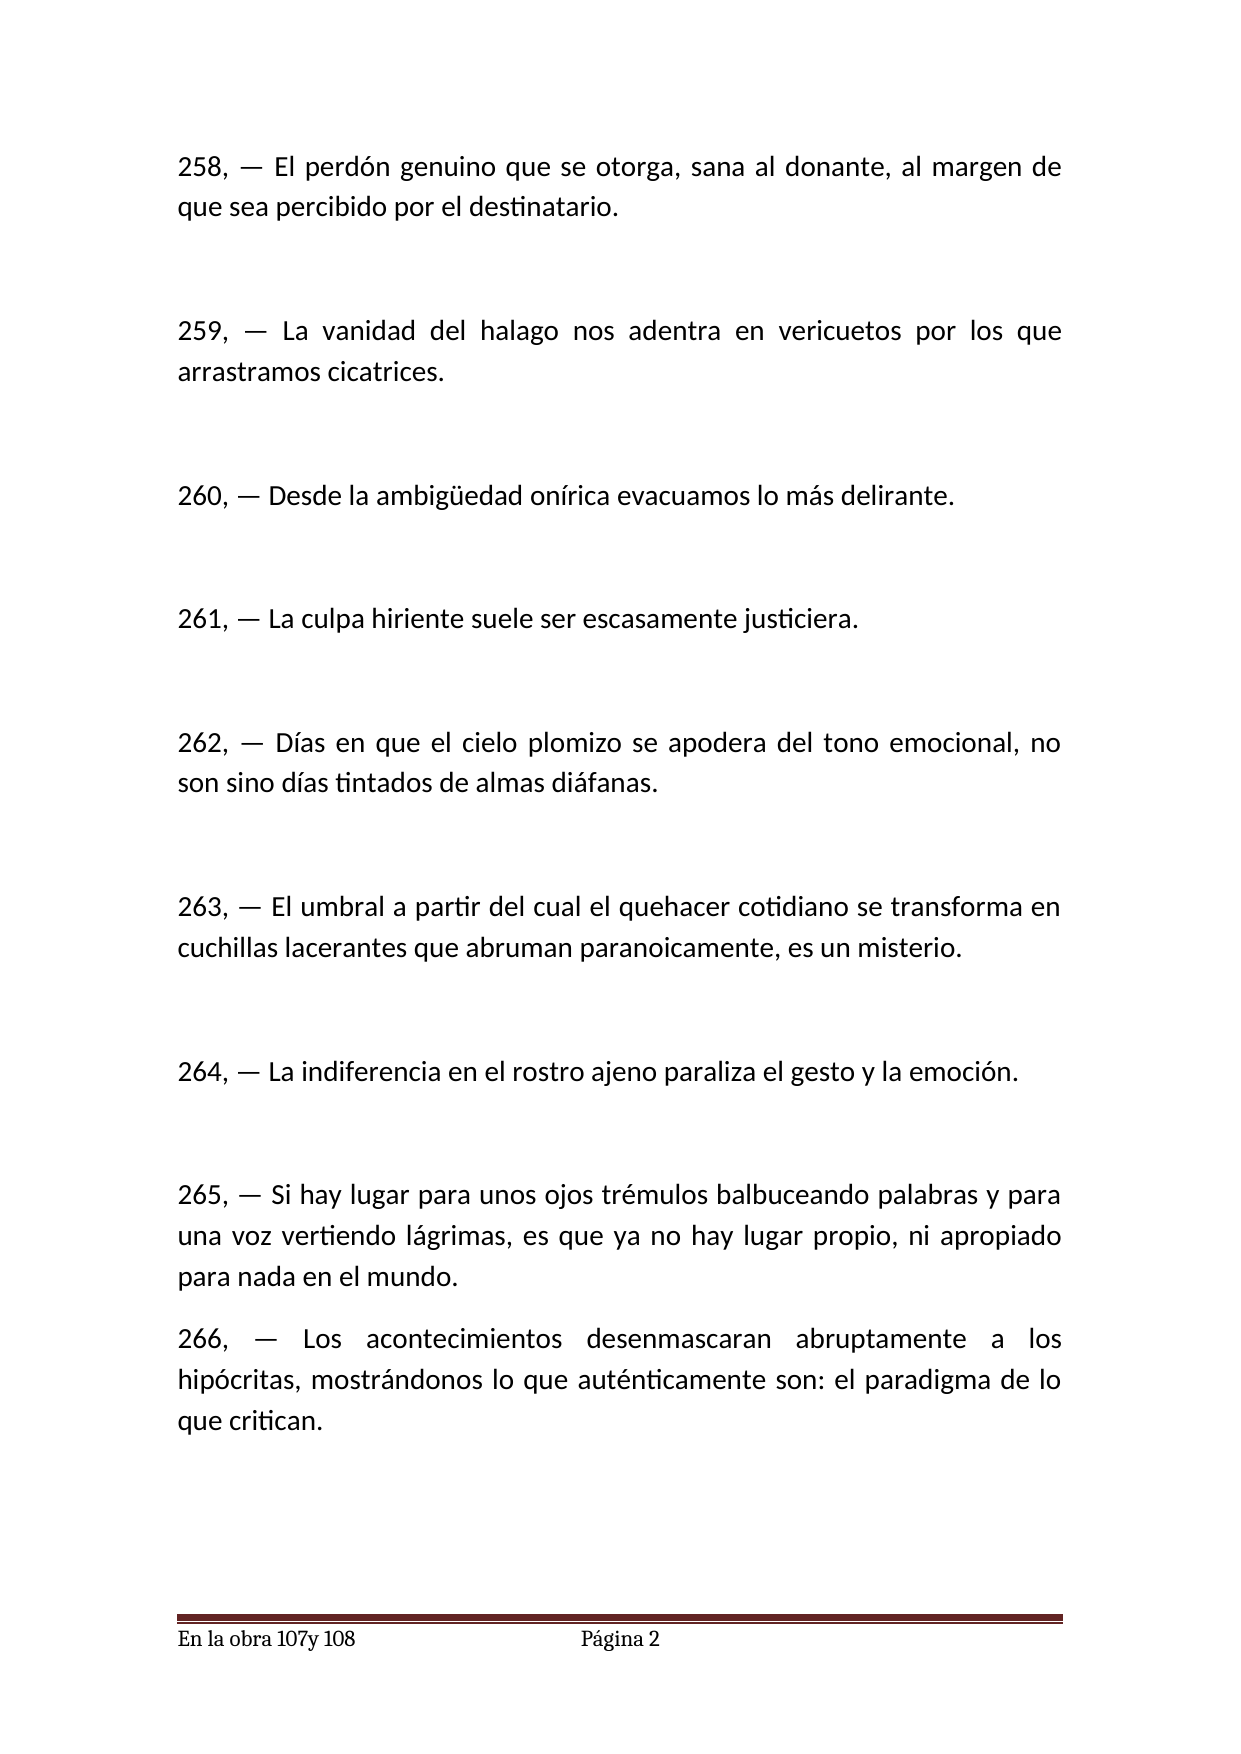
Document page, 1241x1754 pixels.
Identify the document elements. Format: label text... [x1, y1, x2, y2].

text 262, — Días en que el cielo plomizo se apodera del tono emocional, no son sino días tintados de almas diáfanas. [177, 724, 1063, 800]
text 266, — Los acontecimientos desenmascaran abruptamente a los hipócritas, mostrándonos lo que auténticamente son: el paradigma de lo que critican. [177, 1320, 1063, 1437]
text 259, — La vanidad del halago nos adentra en vericuetos por los que arrastramos cicatrices. [177, 312, 1063, 389]
text 258, — El perdón genuino que se otorga, sana al donante, al margen de que sea percibido por el destinatario. [177, 148, 1063, 224]
text 261, — La culpa hiriente suele ser escasamente justiciera. [177, 600, 1063, 636]
text 260, — Desde la ambigüedad onírica evacuamos lo más delirante. [177, 477, 1063, 512]
text 265, — Si hay lugar para unos ojos trémulos balbuceando palabras y para una voz vertiendo lágrimas, es que ya no hay lugar propio, ni apropiado para nada en el mundo. [177, 1176, 1063, 1294]
text 263, — El umbral a partir del cual el quehacer cotidiano se transforma en cuchillas lacerantes que abruman paranoicamente, es un misterio. [177, 888, 1063, 965]
text 264, — La indiferencia en el rostro ajeno paraliza el gesto y la emoción. [177, 1053, 1063, 1088]
